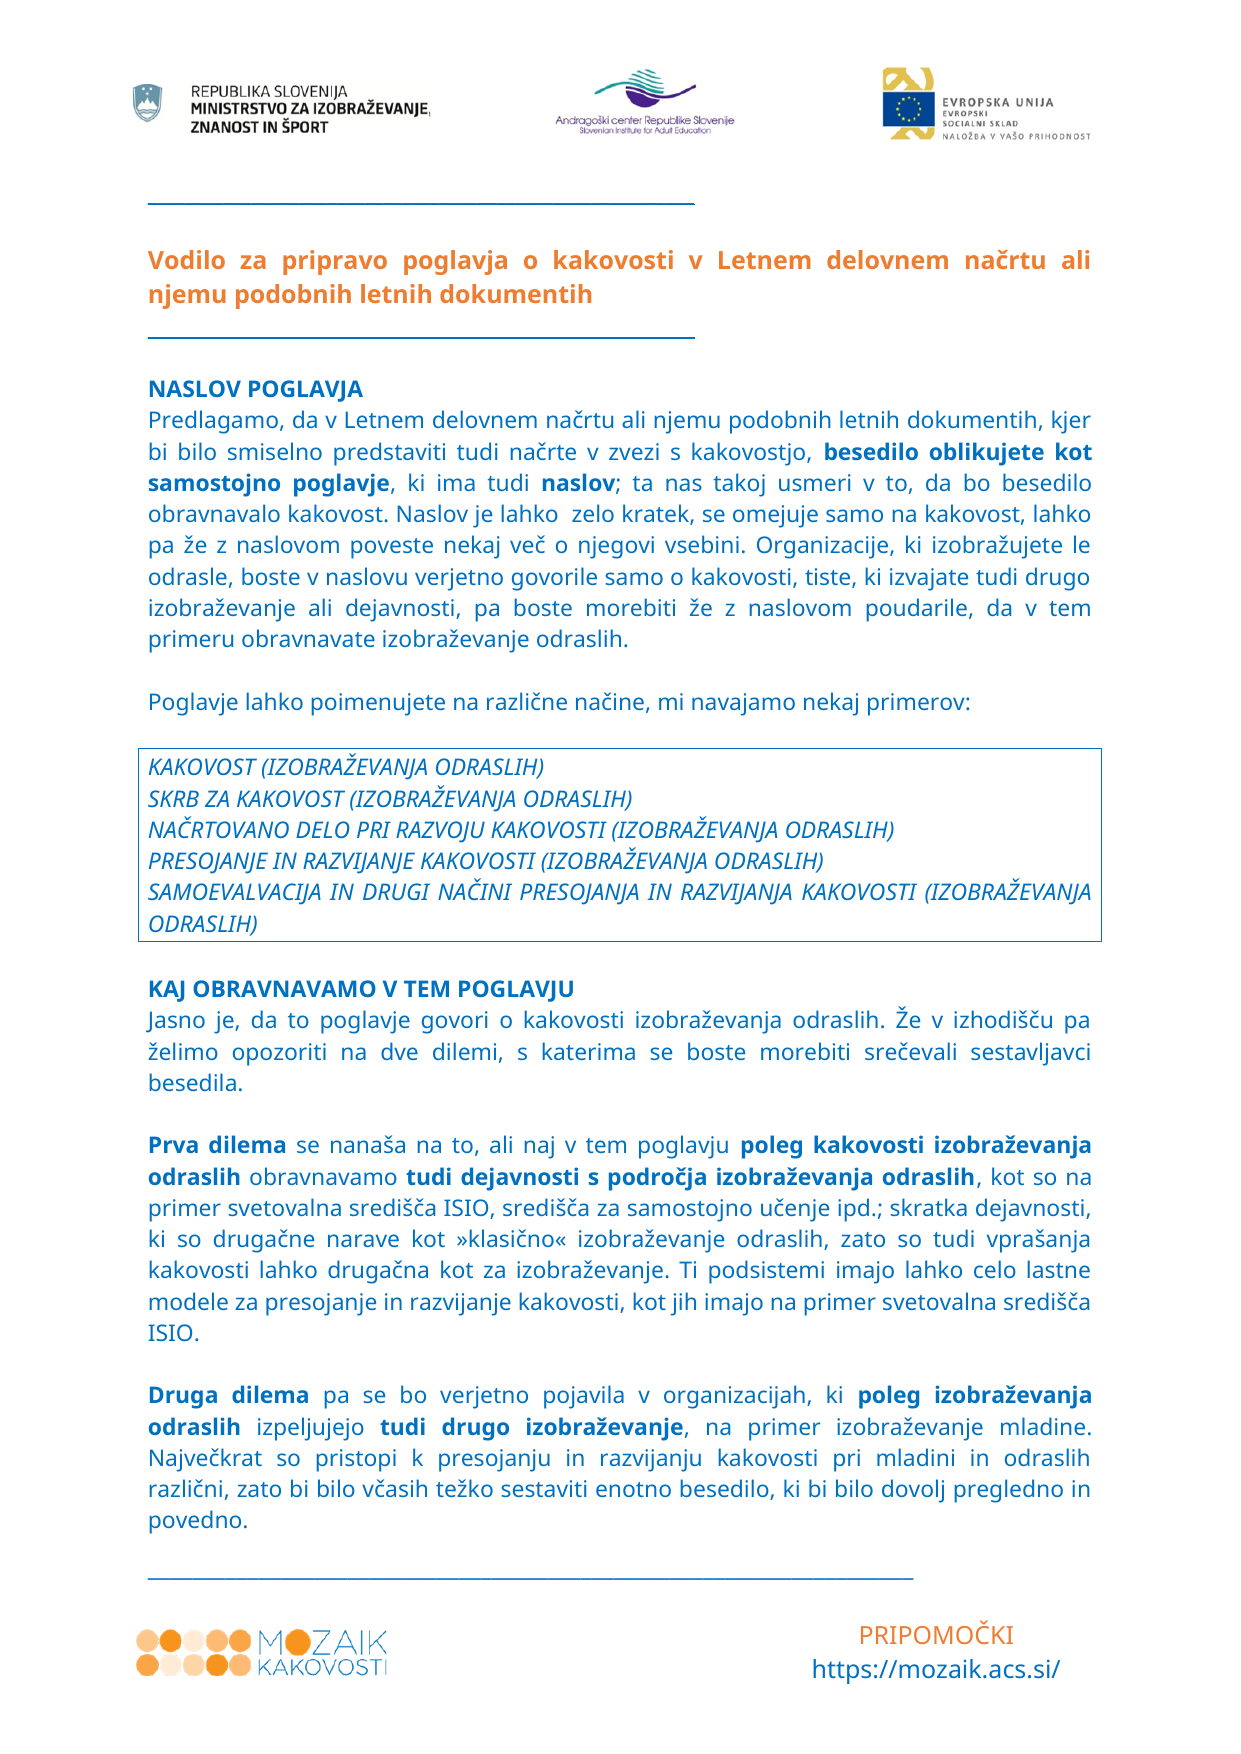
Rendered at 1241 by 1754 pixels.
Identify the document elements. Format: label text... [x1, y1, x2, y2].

text Predlagamo, da v Letnem delovnem načrtu ali njemu podobnih letnih dokumentih, kjer bi bilo smiselno predstaviti tudi načrte v zvezi s kakovostjo, besedilo oblikujete kot samostojno poglavje, ki ima tudi naslov; ta nas takoj usmeri v to, da bo besedilo obravnavalo kakovost. Naslov je lahko zelo kratek, se omejuje samo na kakovost, lahko pa že z naslovom poveste nekaj več o njegovi vsebini. Organizacije, ki izobražujete le odrasle, boste v naslovu verjetno govorile samo o kakovosti, tiste, ki izvajate tudi drugo izobraževanje ali dejavnosti, pa boste morebiti že z naslovom poudarile, da v tem primeru obravnavate izobraževanje odraslih. [148, 404, 1093, 654]
text Poglavje lahko poimenujete na različne načine, mi navajamo nekaj primerov: [148, 686, 1093, 717]
text KAJ OBRAVNAVAMO V TEM POGLAVJU [148, 973, 1093, 1004]
text Jasno je, da to poglavje govori o kakovosti izobraževanja odraslih. Že v izhodišču pa želimo opozoriti na dve dilemi, s katerima se boste morebiti srečevali sestavljavci besedila. [148, 1004, 1093, 1098]
text Vodilo za pripravo poglavja o kakovosti v Letnem delovnem načrtu ali njemu podobnih letnih dokumentih [148, 243, 1093, 311]
text __________________________________________________________ [148, 177, 1093, 208]
text SAMOEVALVACIJA IN DRUGI NAČINI PRESOJANJA IN RAZVIJANJA KAKOVOSTI (IZOBRAŽEVANJA ODRASLIH) [139, 873, 1101, 941]
text __________________________________________________________ [148, 311, 1093, 342]
picture [132, 84, 431, 136]
text KAKOVOST (IZOBRAŽEVANJA ODRASLIH) [139, 749, 1101, 783]
text PRESOJANJE IN RAZVIJANJE KAKOVOSTI (IZOBRAŽEVANJA ODRASLIH) [148, 845, 1093, 873]
text SKRB ZA KAKOVOST (IZOBRAŽEVANJA ODRASLIH) [148, 783, 1093, 814]
text NASLOV POGLAVJA [148, 373, 1093, 404]
picture [882, 65, 1094, 145]
text Druga dilema pa se bo verjetno pojavila v organizacijah, ki poleg izobraževanja odraslih izpeljujejo tudi drugo izobraževanje, na primer izobraževanje mladine. Največkrat so pristopi k presojanju in razvijanju kakovosti pri mladini in odraslih različni, zato bi bilo včasih težko sestaviti enotno besedilo, ki bi bilo dovolj pregledno in povedno. [148, 1379, 1093, 1536]
picture [552, 63, 739, 140]
text Prva dilema se nanaša na to, ali naj v tem poglavju poleg kakovosti izobraževanja odraslih obravnavamo tudi dejavnosti s področja izobraževanja odraslih, kot so na primer svetovalna središča ISIO, središča za samostojno učenje ipd.; skratka dejavnosti, ki so drugačne narave kot »klasično« izobraževanje odraslih, zato so tudi vprašanja kakovosti lahko drugačna kot za izobraževanje. Ti podsistemi imajo lahko celo lastne modele za presojanje in razvijanje kakovosti, kot jih imajo na primer svetovalna središča ISIO. [148, 1129, 1093, 1348]
picture [136, 1629, 387, 1676]
text NAČRTOVANO DELO PRI RAZVOJU KAKOVOSTI (IZOBRAŽEVANJA ODRASLIH) [148, 814, 1093, 845]
